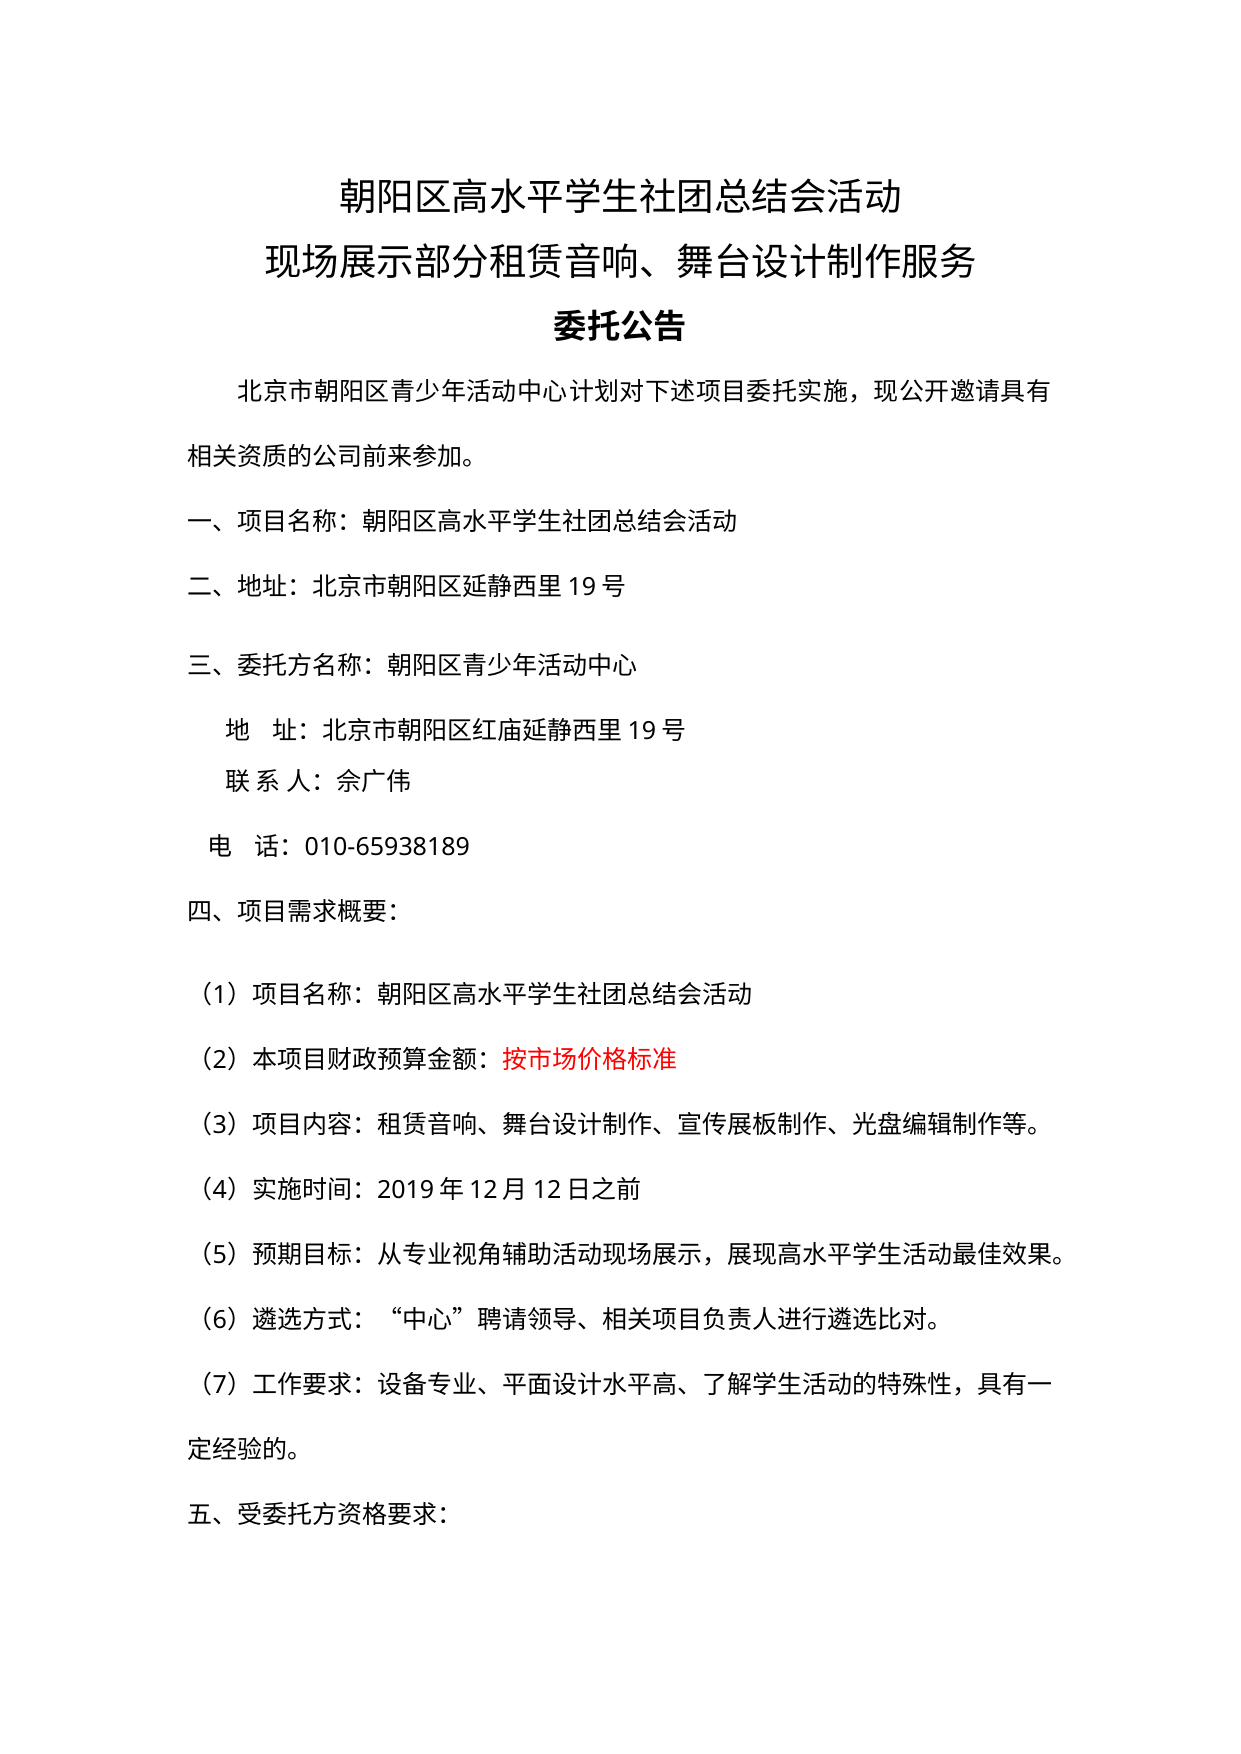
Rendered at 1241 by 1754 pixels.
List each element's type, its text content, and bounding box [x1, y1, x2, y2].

list 工作要求：设备专业、平面设计水平高、了解学生活动的特殊性，具有一定经验的。 [187, 1350, 1053, 1480]
list 遴选方式：“中心”聘请领导、相关项目负责人进行遴选比对。 [187, 1285, 1053, 1350]
list 项目名称：朝阳区高水平学生社团总结会活动 [187, 960, 1053, 1025]
list 项目内容：租赁音响、舞台设计制作、宣传展板制作、光盘编辑制作等。 [187, 1090, 1053, 1155]
text 五、受委托方资格要求： [187, 1480, 1053, 1545]
text 现场展示部分租赁音响、舞台设计制作服务 [187, 227, 1053, 292]
text 朝阳区高水平学生社团总结会活动 [187, 162, 1053, 227]
text 联 系 人：佘广伟 [187, 747, 1053, 812]
text 三、委托方名称：朝阳区青少年活动中心 [187, 617, 1056, 682]
text 电 话：010-65938189 [187, 812, 1053, 877]
text 委托公告 [187, 292, 1053, 357]
list 本项目财政预算金额：按市场价格标准 [187, 1025, 1053, 1090]
text 地 址：北京市朝阳区红庙延静西里19号 [187, 682, 1056, 747]
list 实施时间：2019年12月12日之前 [187, 1155, 1053, 1220]
list 预期目标：从专业视角辅助活动现场展示，展现高水平学生活动最佳效果。 [187, 1220, 1053, 1285]
text 北京市朝阳区青少年活动中心计划对下述项目委托实施，现公开邀请具有相关资质的公司前来参加。 [187, 357, 1053, 487]
text 四、项目需求概要： [187, 877, 1053, 942]
list 项目名称：朝阳区高水平学生社团总结会活动 [187, 487, 1053, 552]
list 二、地址：北京市朝阳区延静西里19号 [187, 552, 1053, 617]
